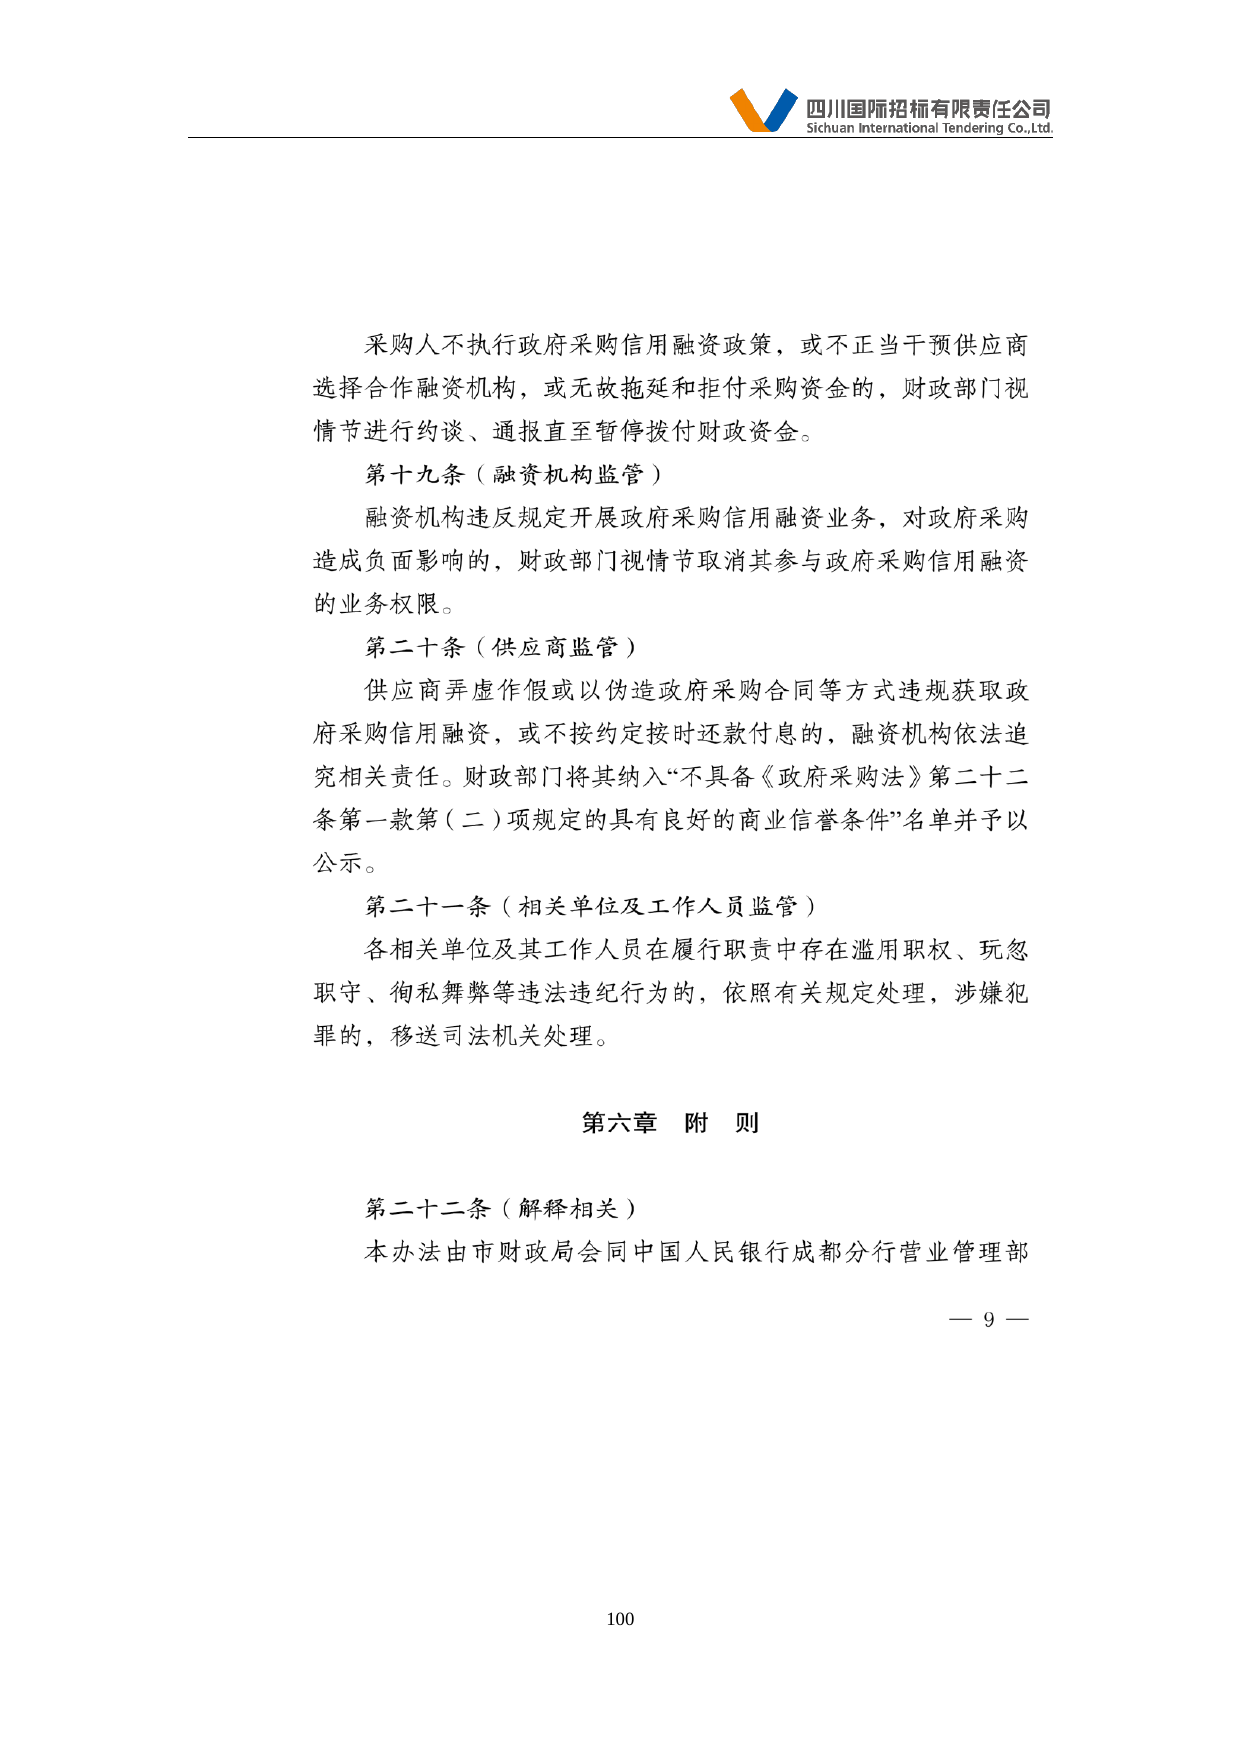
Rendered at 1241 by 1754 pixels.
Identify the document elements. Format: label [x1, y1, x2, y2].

picture [729, 88, 1053, 135]
picture [187, 166, 1150, 1426]
